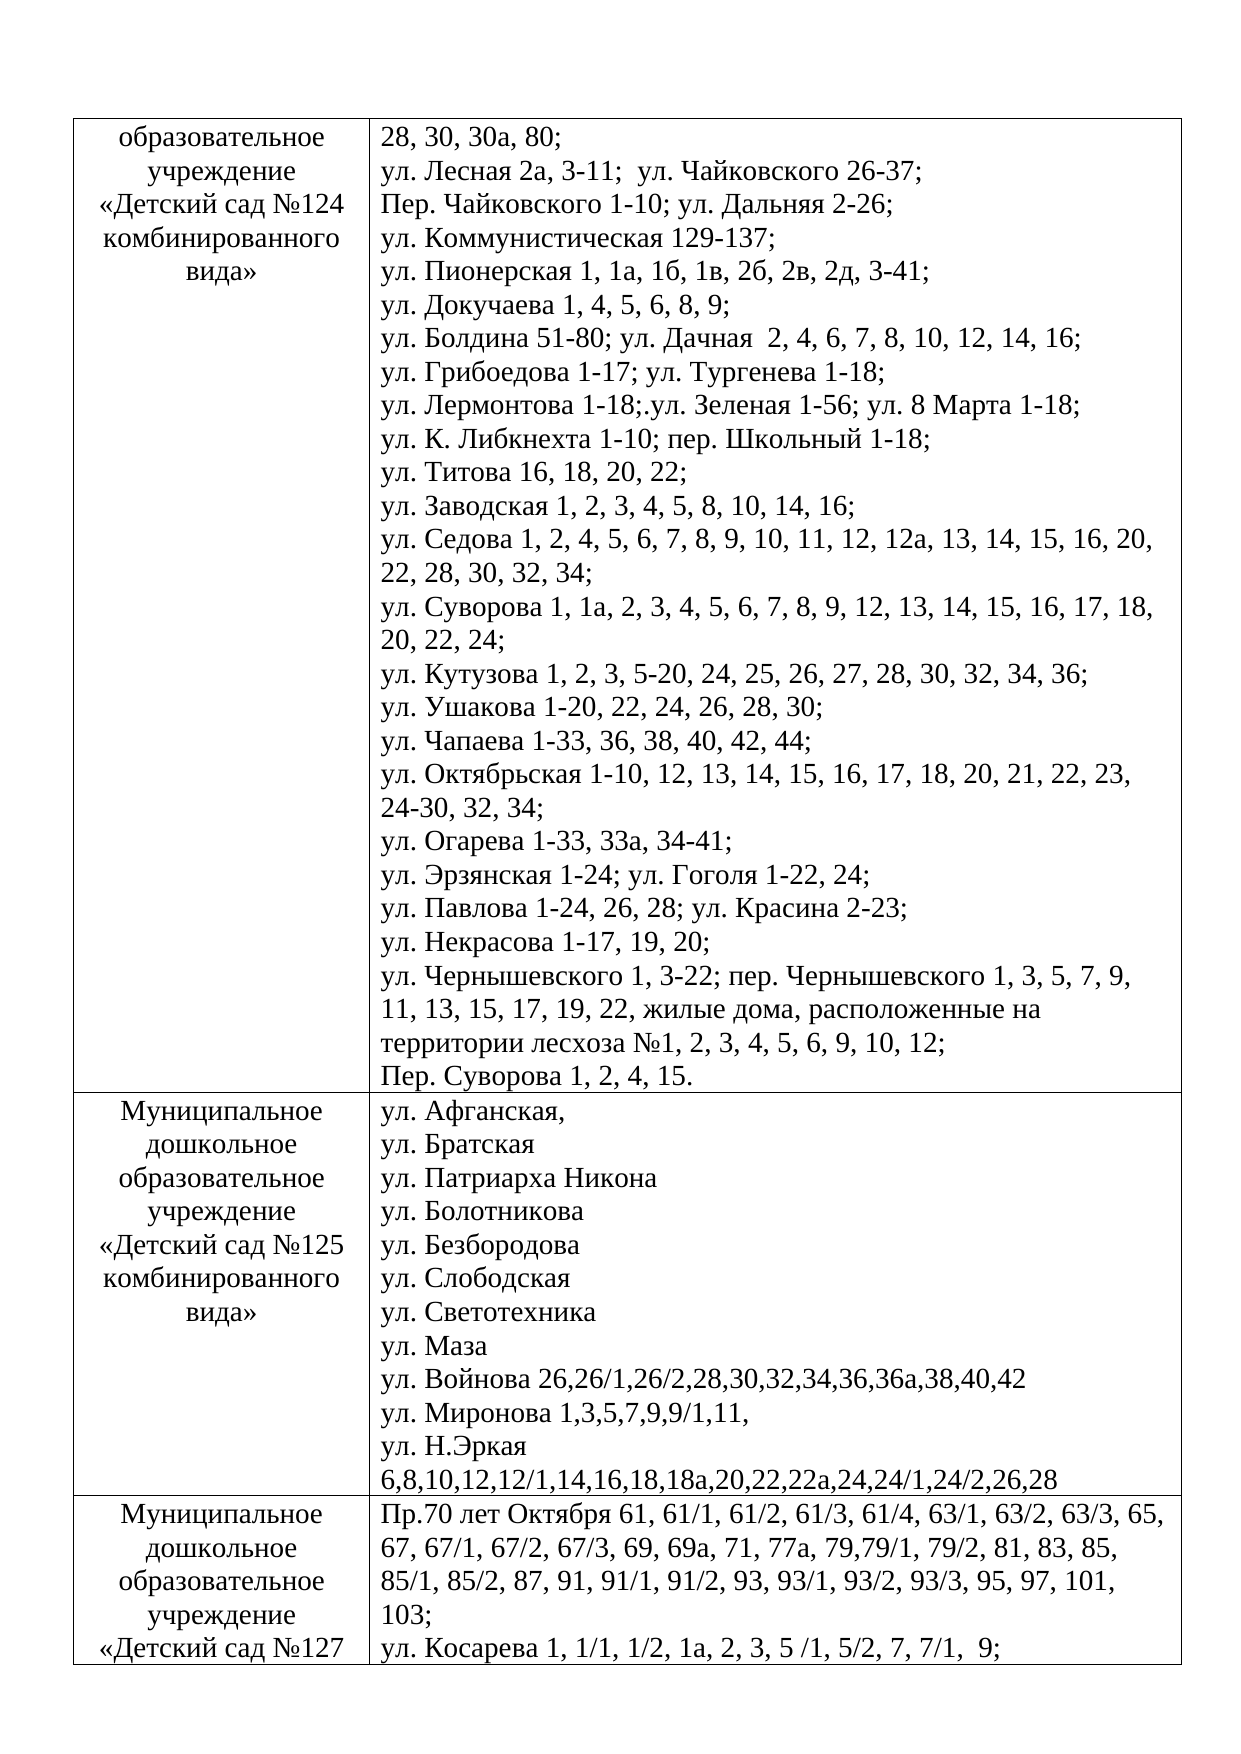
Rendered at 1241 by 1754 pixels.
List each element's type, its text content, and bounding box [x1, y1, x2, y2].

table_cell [370, 119, 1181, 1092]
table_cell Муниципальное дошкольное образовательное учреждение «Детский сад №125 комбинированного вида» [74, 1093, 369, 1495]
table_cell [370, 1496, 1181, 1664]
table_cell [74, 119, 369, 1092]
table_cell ул. Афганская, ул. Братская ул. Патриарха Никона ул. Болотникова ул. Безбородова ул. Слободская ул. Светотехника ул. Маза ул. Войнова 26,26/1,26/2,28,30,32,34,36,36а,38,40,42 ул. Миронова 1,3,5,7,9,9/1,11, ул. Н.Эркая 6,8,10,12,12/1,14,16,18,18а,20,22,22а,24,24/1,24/2,26,28 [370, 1093, 1181, 1495]
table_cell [74, 1496, 369, 1664]
